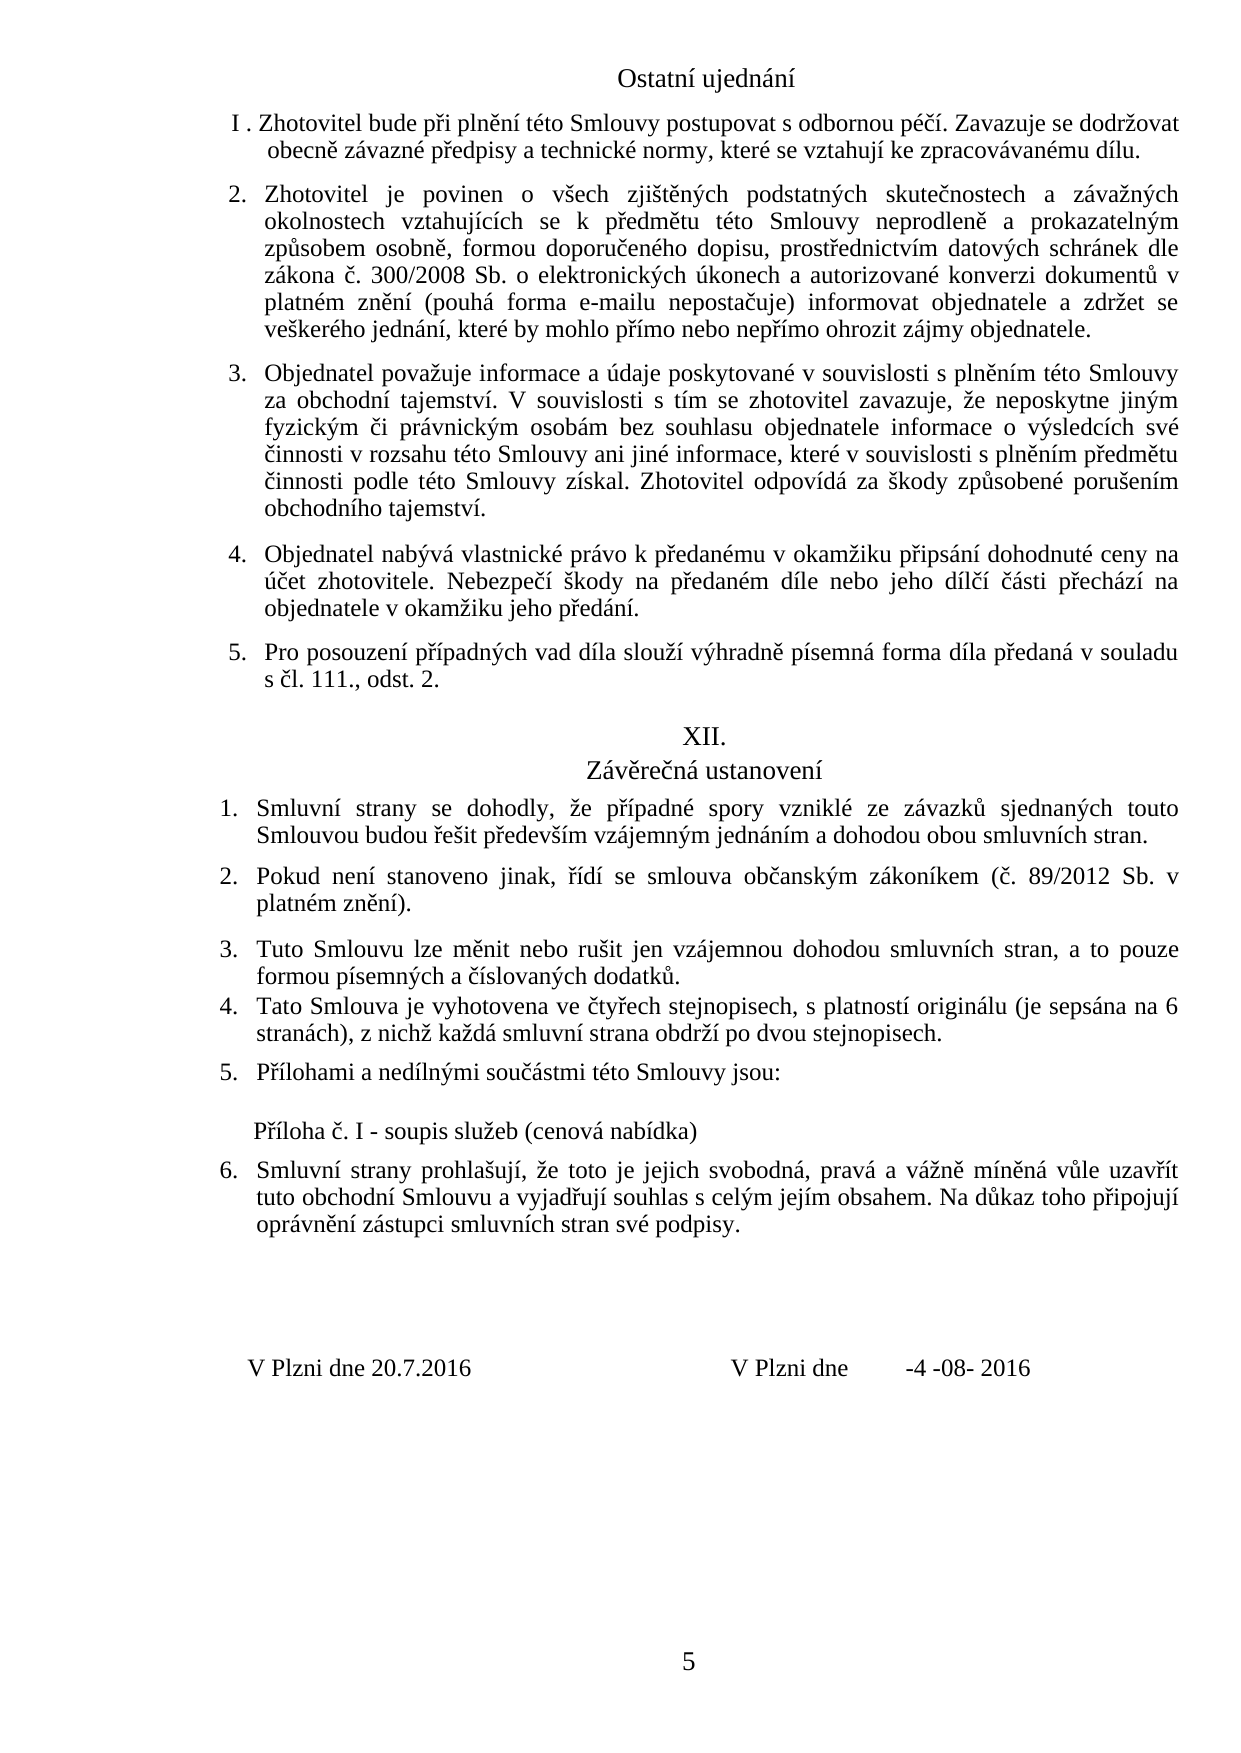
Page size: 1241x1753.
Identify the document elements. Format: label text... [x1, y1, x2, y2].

list Zhotovitel je povinen o všech zjištěných podstatných skutečnostech a závažných okolnostech vztahujících se k předmětu této Smlouvy neprodleně a prokazatelným způsobem osobně, formou doporučeného dopisu, prostřednictvím datových schránek dle zákona č. 300/2008 Sb. o elektronických úkonech a autorizované konverzi dokumentů v platném znění (pouhá forma e-mailu nepostačuje) informovat objednatele a zdržet se veškerého jednání, které by mohlo přímo nebo nepřímo ohrozit zájmy objednatele. [228, 181, 1180, 343]
list Objednatel považuje informace a údaje poskytované v souvislosti s plněním této Smlouvy za obchodní tajemství. V souvislosti s tím se zhotovitel zavazuje, že neposkytne jiným fyzickým či právnickým osobám bez souhlasu objednatele informace o výsledcích své činnosti v rozsahu této Smlouvy ani jiné informace, které v souvislosti s plněním předmětu činnosti podle této Smlouvy získal. Zhotovitel odpovídá za škody způsobené porušením obchodního tajemství. [228, 360, 1180, 522]
list Přílohami a nedílnými součástmi této Smlouvy jsou: [219, 1059, 1180, 1086]
subtitle Ostatní ujednání [232, 62, 1180, 93]
text Příloha č. I - soupis služeb (cenová nabídka) [253, 1118, 1180, 1144]
list Pro posouzení případných vad díla slouží výhradně písemná forma díla předaná v souladu s čl. 111., odst. 2. [228, 639, 1180, 693]
text XII. [232, 720, 1176, 751]
list Objednatel nabývá vlastnické právo k předanému v okamžiku připsání dohodnuté ceny na účet zhotovitele. Nebezpečí škody na předaném díle nebo jeho dílčí části přechází na objednatele v okamžiku jeho předání. [228, 540, 1180, 622]
list Tato Smlouva je vyhotovena ve čtyřech stejnopisech, s platností originálu (je sepsána na 6 stranách), z nichž každá smluvní strana obdrží po dvou stejnopisech. [219, 993, 1180, 1047]
list Smluvní strany prohlašují, že toto je jejich svobodná, pravá a vážně míněná vůle uzavřít tuto obchodní Smlouvu a vyjadřují souhlas s celým jejím obsahem. Na důkaz toho připojují oprávnění zástupci smluvních stran své podpisy. [219, 1157, 1180, 1238]
text I . Zhotovitel bude při plnění této Smlouvy postupovat s odbornou péčí. Zavazuje se dodržovat obecně závazné předpisy a technické normy, které se vztahují ke zpracovávanému dílu. [231, 110, 1180, 164]
list Tuto Smlouvu lze měnit nebo rušit jen vzájemnou dohodou smluvních stran, a to pouze formou písemných a číslovaných dodatků. [219, 935, 1180, 989]
subtitle Závěrečná ustanovení [232, 754, 1176, 785]
list Pokud není stanoveno jinak, řídí se smlouva občanským zákoníkem (č. 89/2012 Sb. v platném znění). [219, 863, 1180, 917]
list Smluvní strany se dohodly, že případné spory vzniklé ze závazků sjednaných touto Smlouvou budou řešit především vzájemným jednáním a dohodou obou smluvních stran. [219, 795, 1180, 849]
text V Plzni dne 20.7.2016 V Plzni dne -4 -08- 2016 [42, 1355, 1181, 1382]
